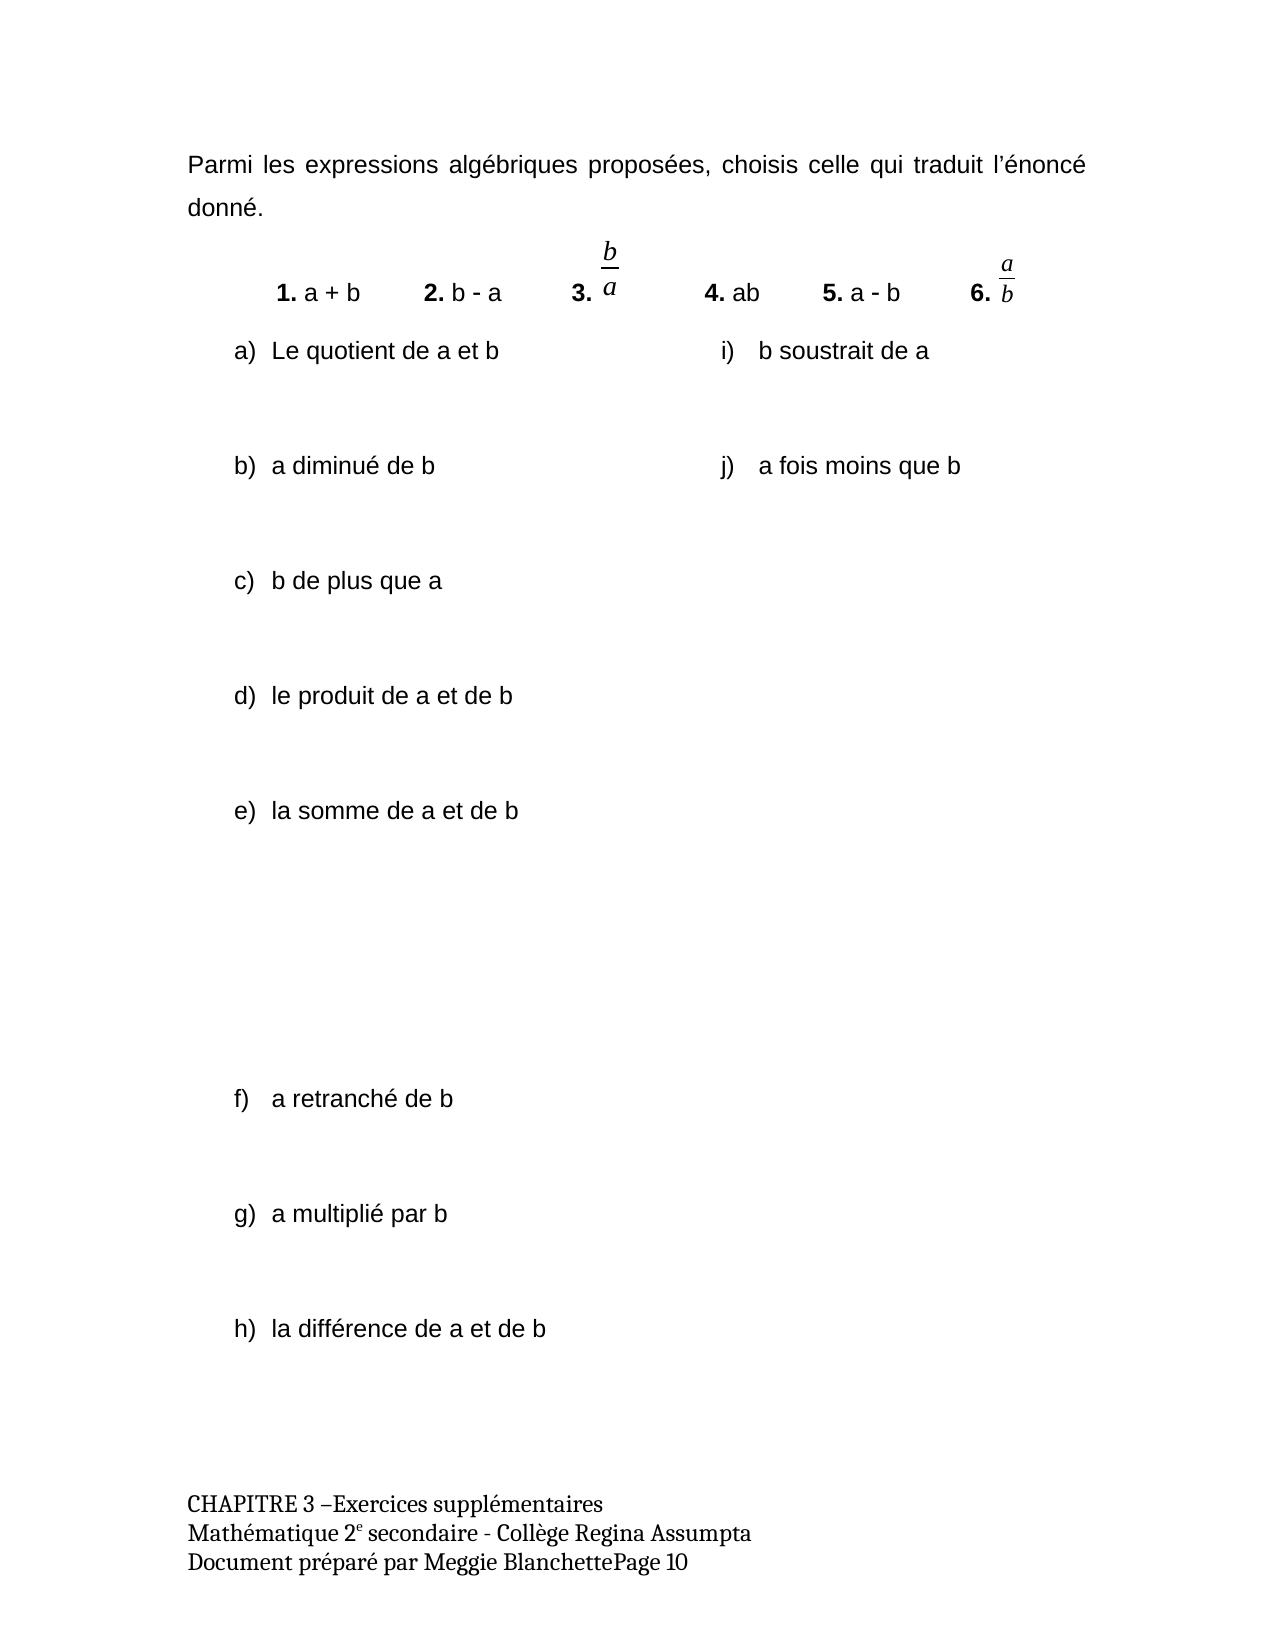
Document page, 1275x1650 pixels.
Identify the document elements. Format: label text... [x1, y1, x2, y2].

list a multiplié par b [234, 1199, 601, 1285]
text Parmi les expressions algébriques proposées, choisis celle qui traduit l’énoncé donné. [187, 150, 1087, 222]
list a diminué de b [234, 451, 601, 537]
list la différence de a et de b [234, 1314, 601, 1400]
list Le quotient de a et b [234, 336, 601, 422]
list b de plus que a [234, 566, 601, 652]
list a fois moins que b [721, 451, 1087, 537]
list le produit de a et de b [234, 681, 601, 767]
list a retranché de b [234, 1084, 601, 1170]
list la somme de a et de b [234, 796, 601, 882]
text 1. a + b 2. b a 3. 4. ab 5. a b 6. [187, 236, 1087, 322]
list b soustrait de a [721, 336, 1087, 422]
